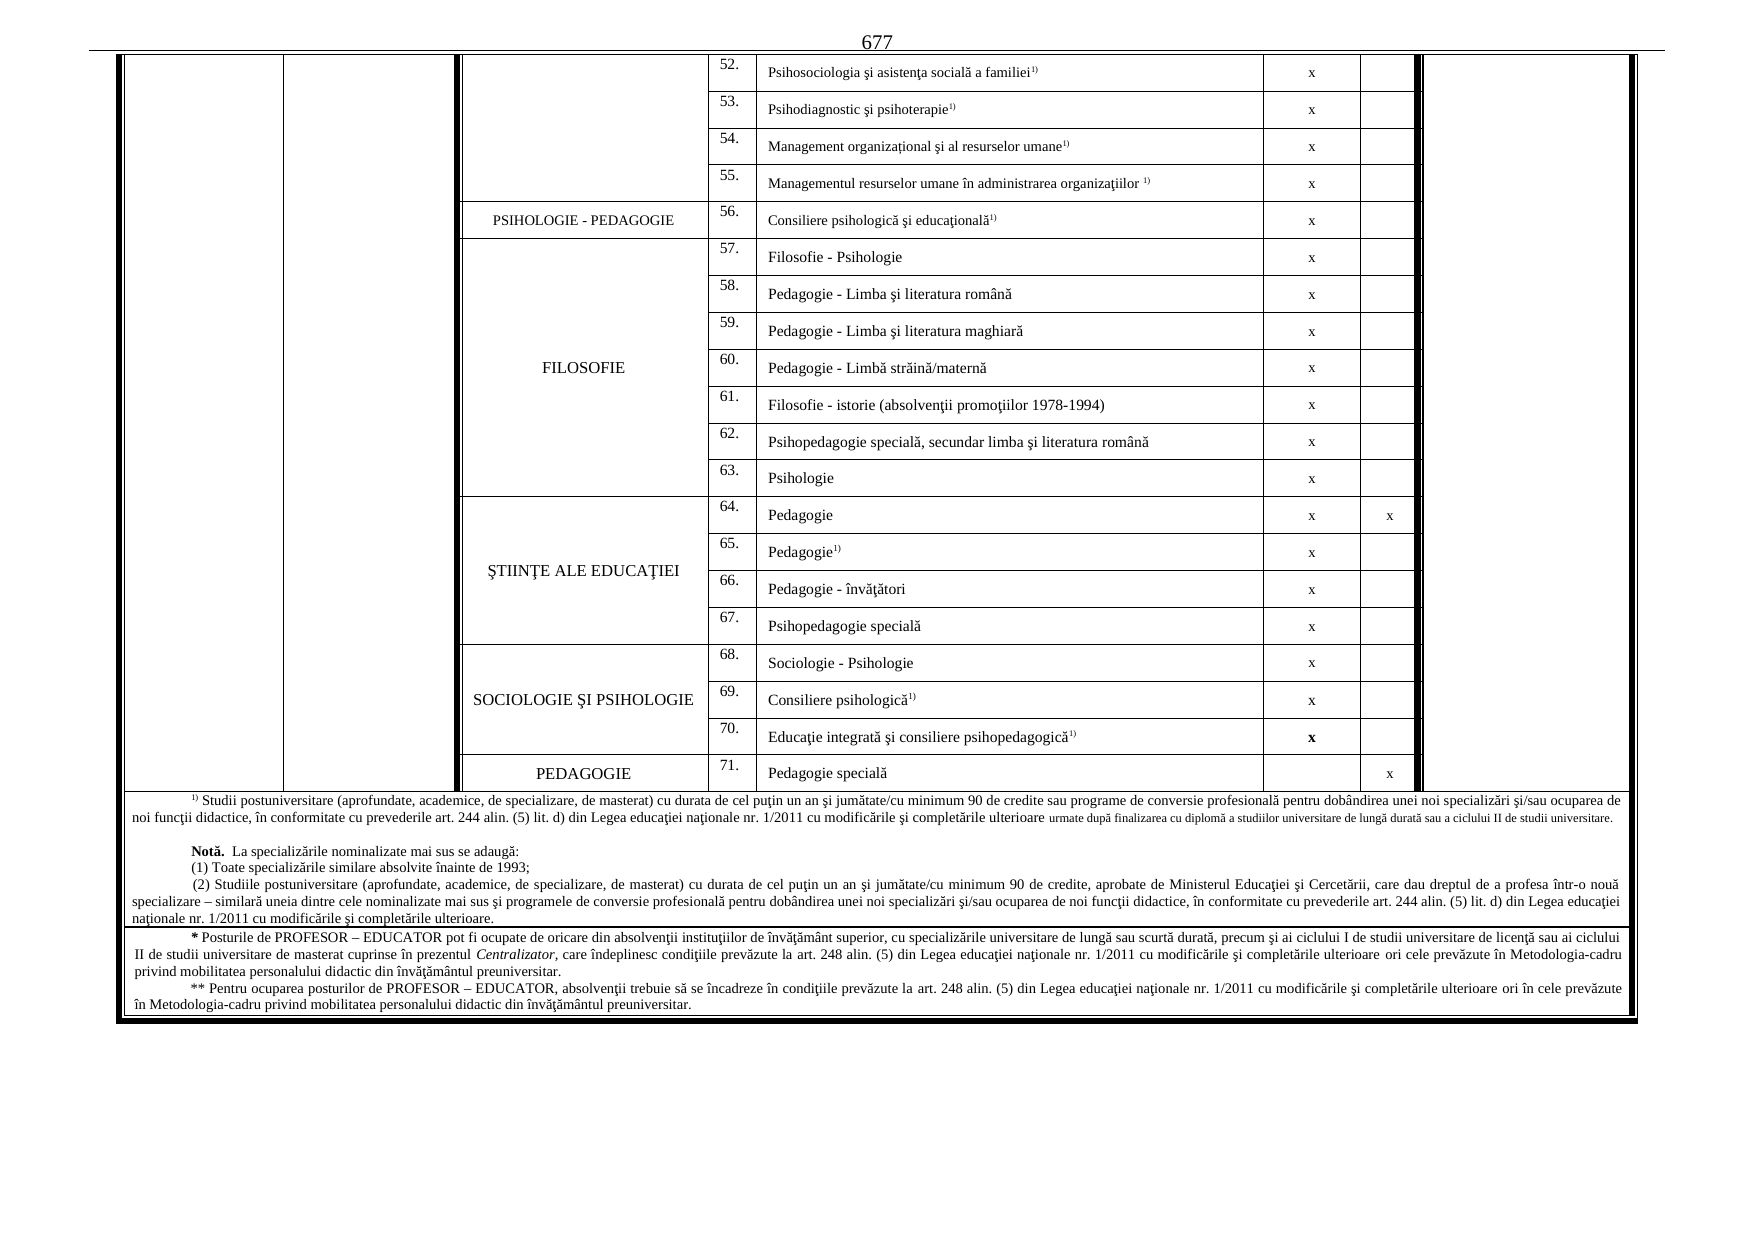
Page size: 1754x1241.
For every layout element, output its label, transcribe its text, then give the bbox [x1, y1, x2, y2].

table_cell x [1264, 460, 1360, 496]
table_cell Educaţie integrată şi consiliere psihopedagogică1) [757, 719, 1263, 754]
table_cell [1361, 129, 1414, 164]
table_cell Psihodiagnostic şi psihoterapie1) [757, 92, 1263, 127]
table_cell PSIHOLOGIE - PEDAGOGIE [463, 202, 708, 238]
table_cell [709, 202, 756, 238]
table_cell [1361, 424, 1414, 459]
table_cell x [1264, 165, 1360, 201]
table_cell [709, 608, 756, 644]
table_cell x [1361, 755, 1414, 791]
table_cell Pedagogie specială [757, 755, 1263, 791]
table_cell [709, 55, 756, 91]
table_cell Psihologie [757, 460, 1263, 496]
table_cell [1361, 682, 1414, 717]
table_cell [1361, 239, 1414, 275]
table_cell Consiliere psihologică1) [757, 682, 1263, 717]
table_cell [1361, 460, 1414, 496]
table_cell Management organizațional şi al resurselor umane1) [757, 129, 1263, 164]
table_cell x [1264, 55, 1360, 91]
table_cell Pedagogie - Limba şi literatura română [757, 276, 1263, 312]
table_cell [709, 497, 756, 533]
table_cell x [1264, 645, 1360, 681]
table_cell [709, 460, 756, 496]
table_cell [709, 92, 756, 127]
table_cell x [1264, 682, 1360, 717]
table_cell PEDAGOGIE [463, 755, 708, 791]
table_cell [1361, 645, 1414, 681]
table_cell Pedagogie [757, 497, 1263, 533]
table_cell Filosofie - Psihologie [757, 239, 1263, 275]
table_cell ŞTIINŢE EDUCAŢIEI [463, 497, 708, 644]
table_cell [709, 239, 756, 275]
table_cell Psihopedagogie specială [757, 608, 1263, 644]
table_cell [709, 165, 756, 201]
table_cell x [1264, 534, 1360, 570]
table_cell x [1264, 387, 1360, 422]
table_cell [709, 276, 756, 312]
table_cell Psihopedagogie specială, secundar limba şi literatura română [757, 424, 1263, 459]
table_cell x [1264, 571, 1360, 607]
table_cell [709, 645, 756, 681]
table_cell Pedagogie1) [757, 534, 1263, 570]
table_cell Pedagogie - învăţători [757, 571, 1263, 607]
table_cell [1361, 92, 1414, 127]
table_cell [1361, 608, 1414, 644]
table_cell x [1264, 129, 1360, 164]
table_cell x [1264, 719, 1360, 754]
table_cell [709, 682, 756, 717]
table_cell x [1264, 608, 1360, 644]
table_cell [709, 571, 756, 607]
table_cell FILOSOFIE [463, 239, 708, 496]
table_cell [709, 424, 756, 459]
table_cell [1361, 276, 1414, 312]
table_cell * Posturile de PROFESOR – EDUCATOR pot fi ocupate de oricare din absolvenţii instituţiilor de învăţământ superior, cu specializările universitare de lungă sau scurtă durată, precum şi ai ciclului I de studii universitare de licenţă sau ai ciclului II de studii universitare de masterat cuprinse în prezentul Centralizator, care îndeplinesc condiţiile prevăzute la art. 248 alin. (5) din Legea educaţiei naţionale nr. 1/2011 cu modificările şi completările ulterioare ori cele prevăzute în Metodologia-cadru privind mobilitatea personalului didactic din învăţământul preuniversitar. ** Pentru ocuparea posturilor de PROFESOR – EDUCATOR, absolvenţii trebuie să se încadreze în condiţiile prevăzute la art. 248 alin. (5) din Legea educaţiei naţionale nr. 1/2011 cu modificările şi completările ulterioare ori în cele prevăzute în Metodologia-cadru privind mobilitatea personalului didactic din învăţământul preuniversitar. [125, 928, 1629, 1014]
table_cell x [1264, 202, 1360, 238]
table_cell x [1264, 313, 1360, 349]
table_cell [1361, 571, 1414, 607]
table_cell [1361, 719, 1414, 754]
table_cell x [1264, 424, 1360, 459]
table_cell x [1264, 92, 1360, 127]
table_cell 1) Studii postuniversitare (aprofundate, academice, de specializare, de masterat) cu durata de cel puţin un an şi jumătate/cu minimum 90 de credite sau programe de conversie profesională pentru dobândirea unei noi specializări şi/sau ocuparea de noi funcţii didactice, în conformitate cu prevederile art. 244 alin. (5) lit. d) din Legea educaţiei naţionale nr. 1/2011 cu modificările şi completările ulterioare urmate după finalizarea cu diplomă a studiilor universitare de lungă durată sau a ciclului II de studii universitare. Notă. La specializările nominalizate mai sus se adaugă: (1) Toate specializările similare absolvite înainte de 1993; (2) Studiile postuniversitare (aprofundate, academice, de specializare, de masterat) cu durata de cel puţin un an şi jumătate/cu minimum 90 de credite, aprobate de Ministerul Educaţiei şi Cercetării, care dau dreptul de a profesa într-o nouă specializare – similară uneia dintre cele nominalizate mai sus şi programele de conversie profesională pentru dobândirea unei noi specializări şi/sau ocuparea de noi funcţii didactice, în conformitate cu prevederile art. 244 alin. (5) lit. d) din Legea educaţiei naţionale nr. 1/2011 cu modificările şi completările ulterioare. [125, 792, 1629, 926]
table_cell Managementul resurselor umane în administrarea organizaţiilor 1) [757, 165, 1263, 201]
table_cell Pedagogie - Limba şi literatura maghiară [757, 313, 1263, 349]
table_cell [1361, 534, 1414, 570]
table_cell [709, 350, 756, 386]
table_cell [709, 313, 756, 349]
table_cell [1361, 202, 1414, 238]
table_cell [709, 755, 756, 791]
table_cell Pedagogie - Limbă străină/maternă [757, 350, 1263, 386]
table_cell Sociologie şi Psihologie [463, 645, 708, 754]
table_cell [709, 719, 756, 754]
table_cell [1264, 755, 1360, 791]
table_cell Psihosociologia şi asistenţa socială a familiei1) [757, 55, 1263, 91]
table_cell x [1361, 497, 1414, 533]
table_cell [1361, 387, 1414, 422]
table_cell x [1264, 239, 1360, 275]
table_cell [1361, 165, 1414, 201]
table_cell [709, 387, 756, 422]
table_cell Consiliere psihologică şi educaţională1) [757, 202, 1263, 238]
table_cell [709, 534, 756, 570]
table_cell x [1264, 497, 1360, 533]
table_cell x [1264, 276, 1360, 312]
table_cell [1361, 313, 1414, 349]
table_cell Sociologie - Psihologie [757, 645, 1263, 681]
table_cell x [1264, 350, 1360, 386]
table_cell [709, 129, 756, 164]
table_cell [1361, 350, 1414, 386]
table_cell Filosofie - istorie (absolvenţii promoţiilor 1978-1994) [757, 387, 1263, 422]
table_cell [1361, 55, 1414, 91]
